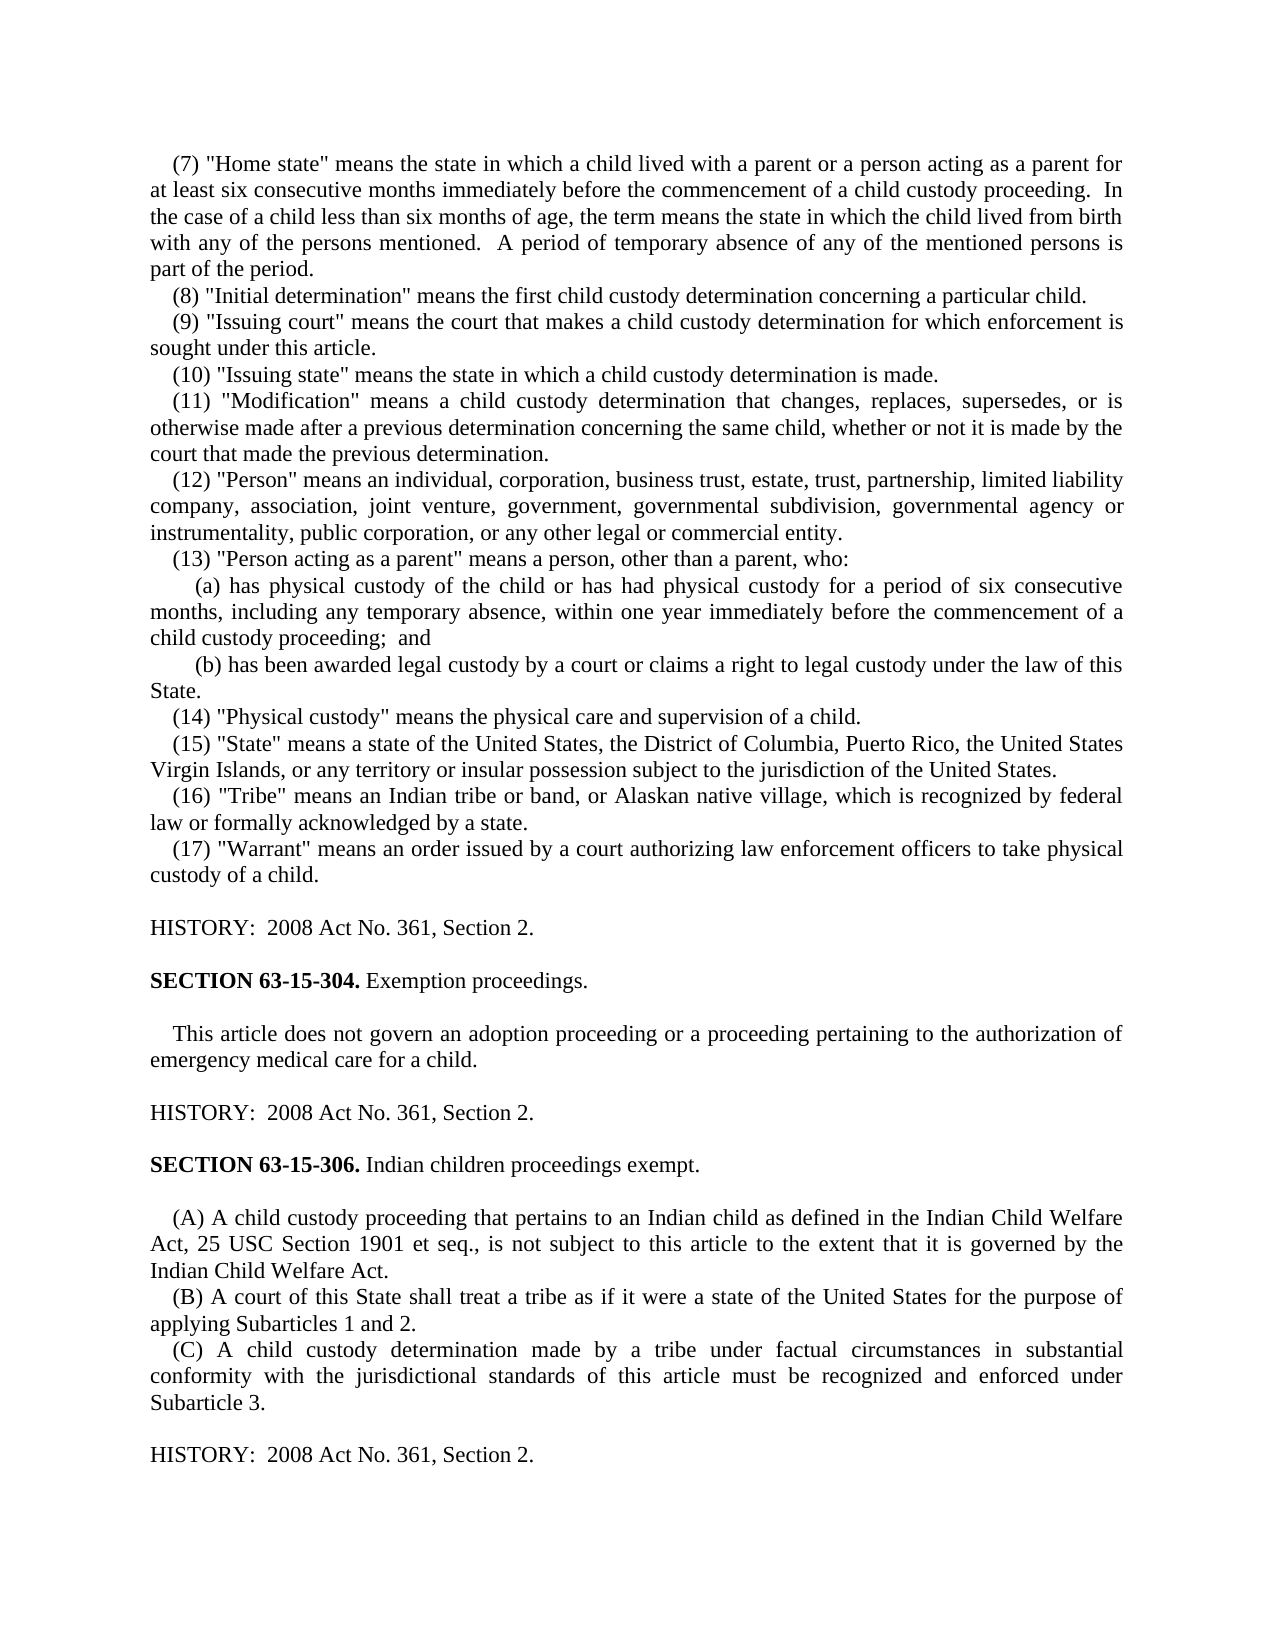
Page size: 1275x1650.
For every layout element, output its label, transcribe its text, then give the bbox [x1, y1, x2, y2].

text (b) has been awarded legal custody by a court or claims a right to legal custody under the law of this State. [150, 651, 1125, 703]
text (11) "Modification" means a child custody determination that changes, replaces, supersedes, or is otherwise made after a previous determination concerning the same child, whether or not it is made by the court that made the previous determination. [150, 387, 1125, 466]
text (A) A child custody proceeding that pertains to an Indian child as defined in the Indian Child Welfare Act, 25 USC Section 1901 et seq., is not subject to this article to the extent that it is governed by the Indian Child Welfare Act. [150, 1204, 1125, 1283]
text SECTION 63-15-306. Indian children proceedings exempt. [150, 1151, 1125, 1178]
text SECTION 63-15-304. Exemption proceedings. [150, 967, 1125, 993]
text (15) "State" means a state of the United States, the District of Columbia, Puerto Rico, the United States Virgin Islands, or any territory or insular possession subject to the jurisdiction of the United States. [150, 730, 1125, 782]
text (17) "Warrant" means an order issued by a court authorizing law enforcement officers to take physical custody of a child. [150, 835, 1125, 888]
text (7) "Home state" means the state in which a child lived with a parent or a person acting as a parent for at least six consecutive months immediately before the commencement of a child custody proceeding. In the case of a child less than six months of age, the term means the state in which the child lived from birth with any of the persons mentioned. A period of temporary absence of any of the mentioned persons is part of the period. [150, 150, 1125, 282]
text (B) A court of this State shall treat a tribe as if it were a state of the United States for the purpose of applying Subarticles 1 and 2. [150, 1283, 1125, 1336]
text (16) "Tribe" means an Indian tribe or band, or Alaskan native village, which is recognized by federal law or formally acknowledged by a state. [150, 782, 1125, 835]
text (12) "Person" means an individual, corporation, business trust, estate, trust, partnership, limited liability company, association, joint venture, government, governmental subdivision, governmental agency or instrumentality, public corporation, or any other legal or commercial entity. [150, 466, 1125, 545]
text HISTORY: 2008 Act No. 361, Section 2. [150, 914, 1125, 941]
text (C) A child custody determination made by a tribe under factual circumstances in substantial conformity with the jurisdictional standards of this article must be recognized and enforced under Subarticle 3. [150, 1336, 1125, 1415]
text (13) "Person acting as a parent" means a person, other than a parent, who: [150, 545, 1125, 572]
text (8) "Initial determination" means the first child custody determination concerning a particular child. [150, 282, 1125, 308]
text (10) "Issuing state" means the state in which a child custody determination is made. [150, 361, 1125, 387]
text (14) "Physical custody" means the physical care and supervision of a child. [150, 703, 1125, 730]
text HISTORY: 2008 Act No. 361, Section 2. [150, 1099, 1125, 1125]
text This article does not govern an adoption proceeding or a proceeding pertaining to the authorization of emergency medical care for a child. [150, 1020, 1125, 1072]
text (a) has physical custody of the child or has had physical custody for a period of six consecutive months, including any temporary absence, within one year immediately before the commencement of a child custody proceeding; and [150, 572, 1125, 651]
text (9) "Issuing court" means the court that makes a child custody determination for which enforcement is sought under this article. [150, 308, 1125, 361]
text HISTORY: 2008 Act No. 361, Section 2. [150, 1441, 1125, 1468]
